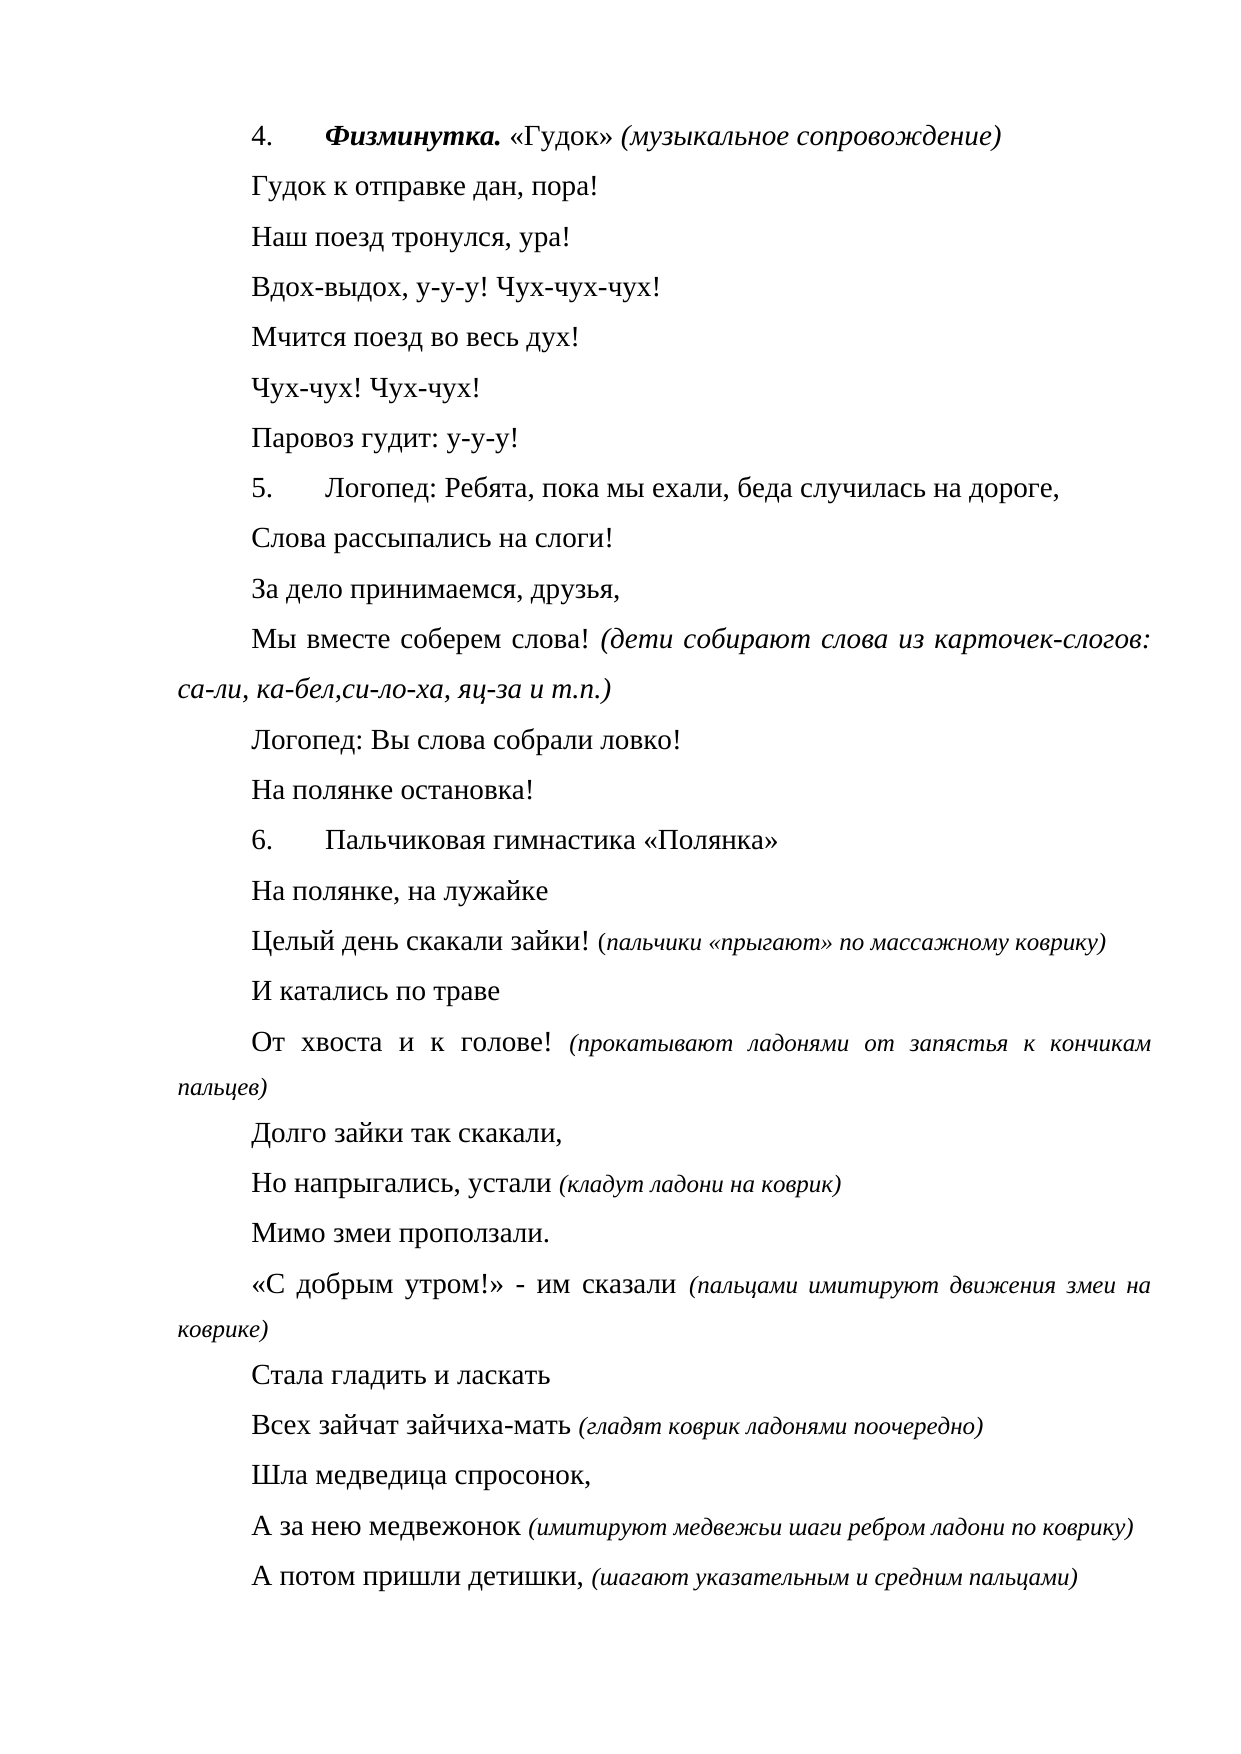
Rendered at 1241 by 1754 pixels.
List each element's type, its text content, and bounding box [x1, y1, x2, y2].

list Физминутка. «Гудок» (музыкальное сопровождение) [177, 118, 1152, 152]
text Логопед: Вы слова собрали ловко! [177, 722, 1152, 755]
text Чух-чух! Чух-чух! [177, 370, 1152, 403]
text За дело принимаемся, друзья, [177, 571, 1152, 604]
text Паровоз гудит: у-у-у! [177, 420, 1152, 453]
text Всех зайчат зайчиха-мать (гладят коврик ладонями поочередно) [177, 1407, 1152, 1441]
text Мы вместе соберем слова! (дети собирают слова из карточек-слогов: са-ли, ка-бел,си-ло-ха, яц-за и т.п.) [177, 621, 1152, 705]
text На полянке, на лужайке [177, 873, 1152, 906]
text Долго зайки так скакали, [177, 1115, 1152, 1148]
text И катались по траве [177, 973, 1152, 1007]
text Вдох-выдох, у-у-у! Чух-чух-чух! [177, 269, 1152, 303]
text Мчится поезд во весь дух! [177, 319, 1152, 353]
text Но напрыгались, устали (кладут ладони на коврик) [177, 1165, 1152, 1199]
text Шла медведица спросонок, [177, 1457, 1152, 1491]
text От хвоста и к голове! (прокатывают ладонями от запястья к кончикам пальцев) [177, 1024, 1152, 1100]
text Стала гладить и ласкать [177, 1357, 1152, 1390]
text Целый день скакали зайки! (пальчики «прыгают» по массажному коврику) [177, 923, 1152, 957]
text А за нею медвежонок (имитируют медвежьи шаги ребром ладони по коврику) [177, 1508, 1152, 1541]
text Мимо змеи проползали. [177, 1215, 1152, 1249]
text Гудок к отправке дан, пора! [177, 168, 1152, 202]
text «С добрым утром!» - им сказали (пальцами имитируют движения змеи на коврике) [177, 1266, 1152, 1342]
list Логопед: Ребята, пока мы ехали, беда случилась на дороге, [177, 470, 1152, 504]
text Слова рассыпались на слоги! [177, 521, 1152, 554]
text А потом пришли детишки, (шагают указательным и средним пальцами) [177, 1558, 1152, 1592]
text Наш поезд тронулся, ура! [177, 219, 1152, 252]
list Пальчиковая гимнастика «Полянка» [177, 822, 1152, 856]
text На полянке остановка! [177, 772, 1152, 806]
